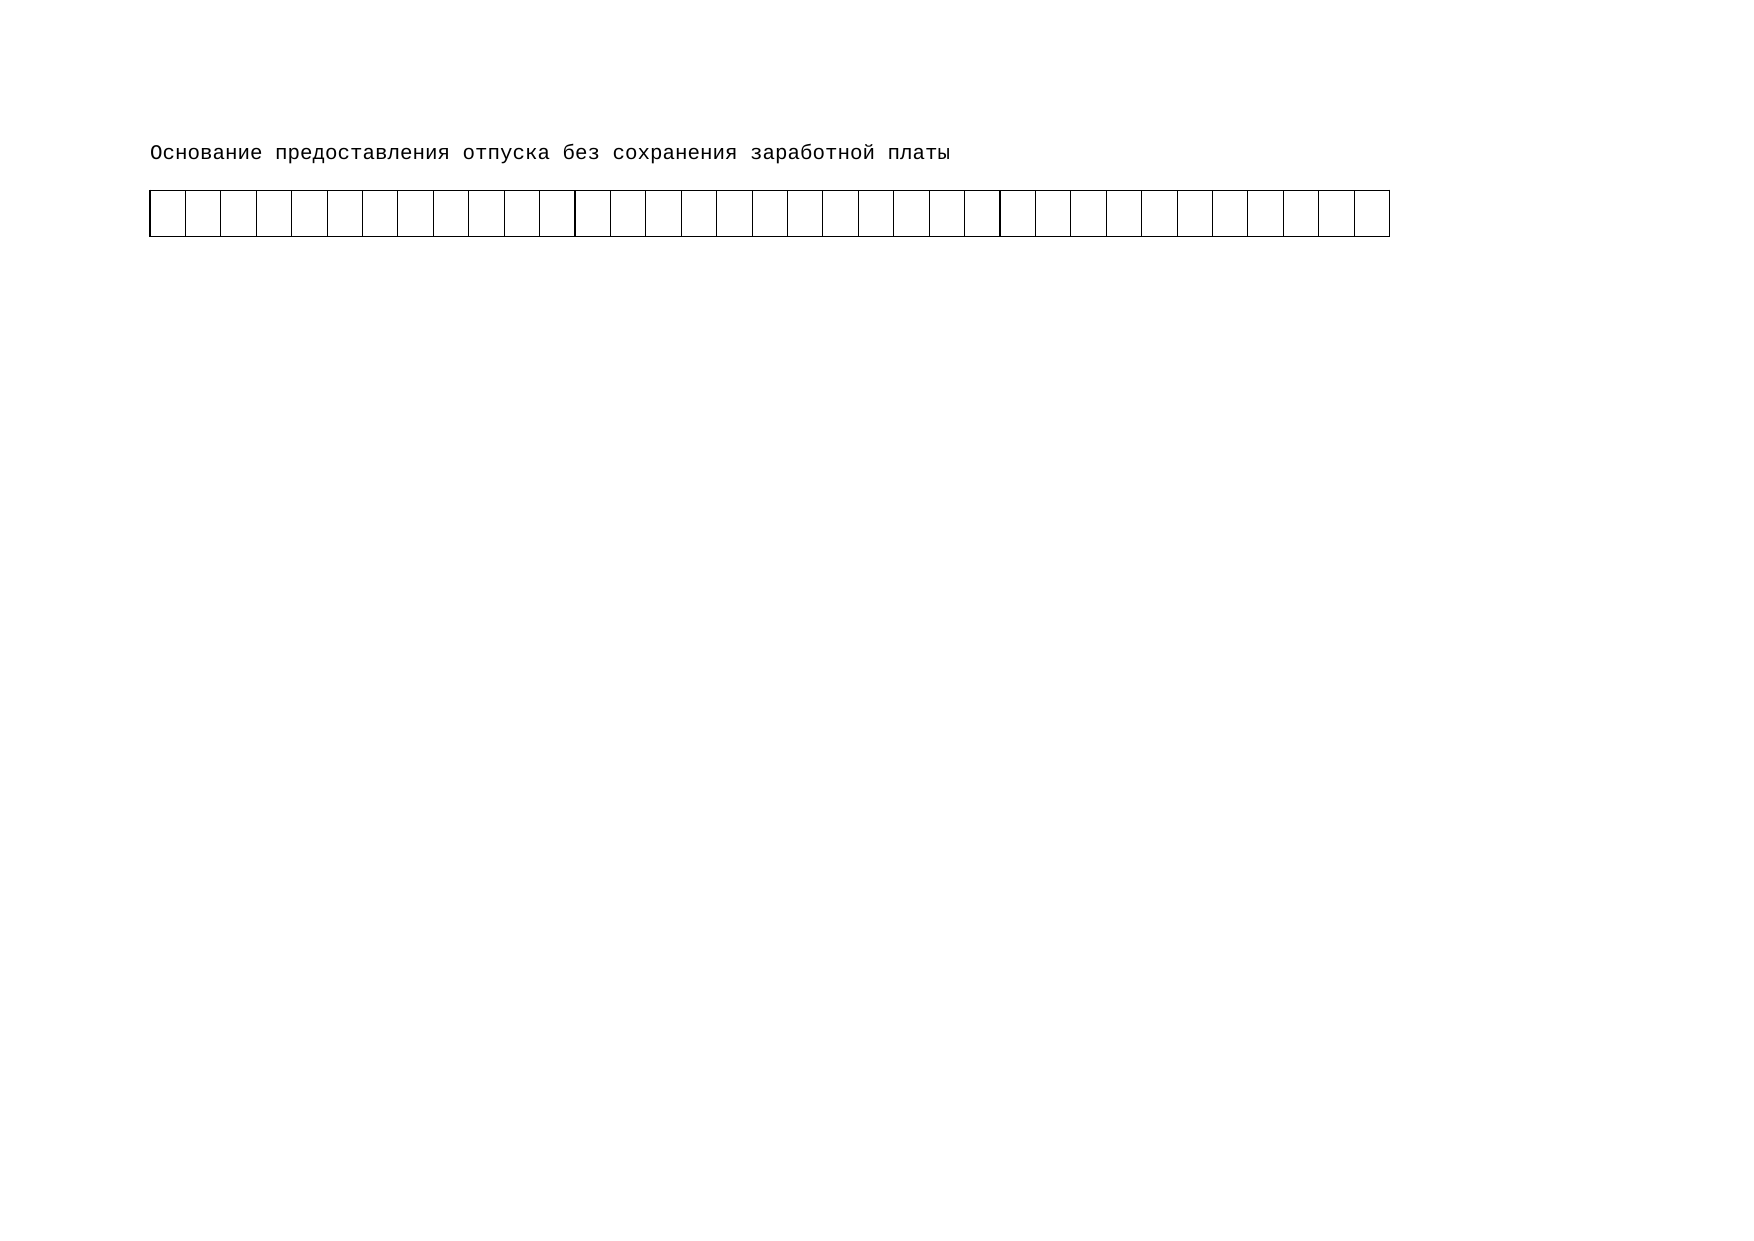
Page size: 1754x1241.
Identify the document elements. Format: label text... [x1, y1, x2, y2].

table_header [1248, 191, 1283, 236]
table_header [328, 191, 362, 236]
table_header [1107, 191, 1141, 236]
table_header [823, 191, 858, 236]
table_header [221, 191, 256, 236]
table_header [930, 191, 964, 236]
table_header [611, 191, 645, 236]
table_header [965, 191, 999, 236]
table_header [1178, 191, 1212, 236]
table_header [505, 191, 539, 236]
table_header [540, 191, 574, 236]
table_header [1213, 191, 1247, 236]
text Основание предоставления отпуска без сохранения заработной платы [150, 142, 1604, 166]
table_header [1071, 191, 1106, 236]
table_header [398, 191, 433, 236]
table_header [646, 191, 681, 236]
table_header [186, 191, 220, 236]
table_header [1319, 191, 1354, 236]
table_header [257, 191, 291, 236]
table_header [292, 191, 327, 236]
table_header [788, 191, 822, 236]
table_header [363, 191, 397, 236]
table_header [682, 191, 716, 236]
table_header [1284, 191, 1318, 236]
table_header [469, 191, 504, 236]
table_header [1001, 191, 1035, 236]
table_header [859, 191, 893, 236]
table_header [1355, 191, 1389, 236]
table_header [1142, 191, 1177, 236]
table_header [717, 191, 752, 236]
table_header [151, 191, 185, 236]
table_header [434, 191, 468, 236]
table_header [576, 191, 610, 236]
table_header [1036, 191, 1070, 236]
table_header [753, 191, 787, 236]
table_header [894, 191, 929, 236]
